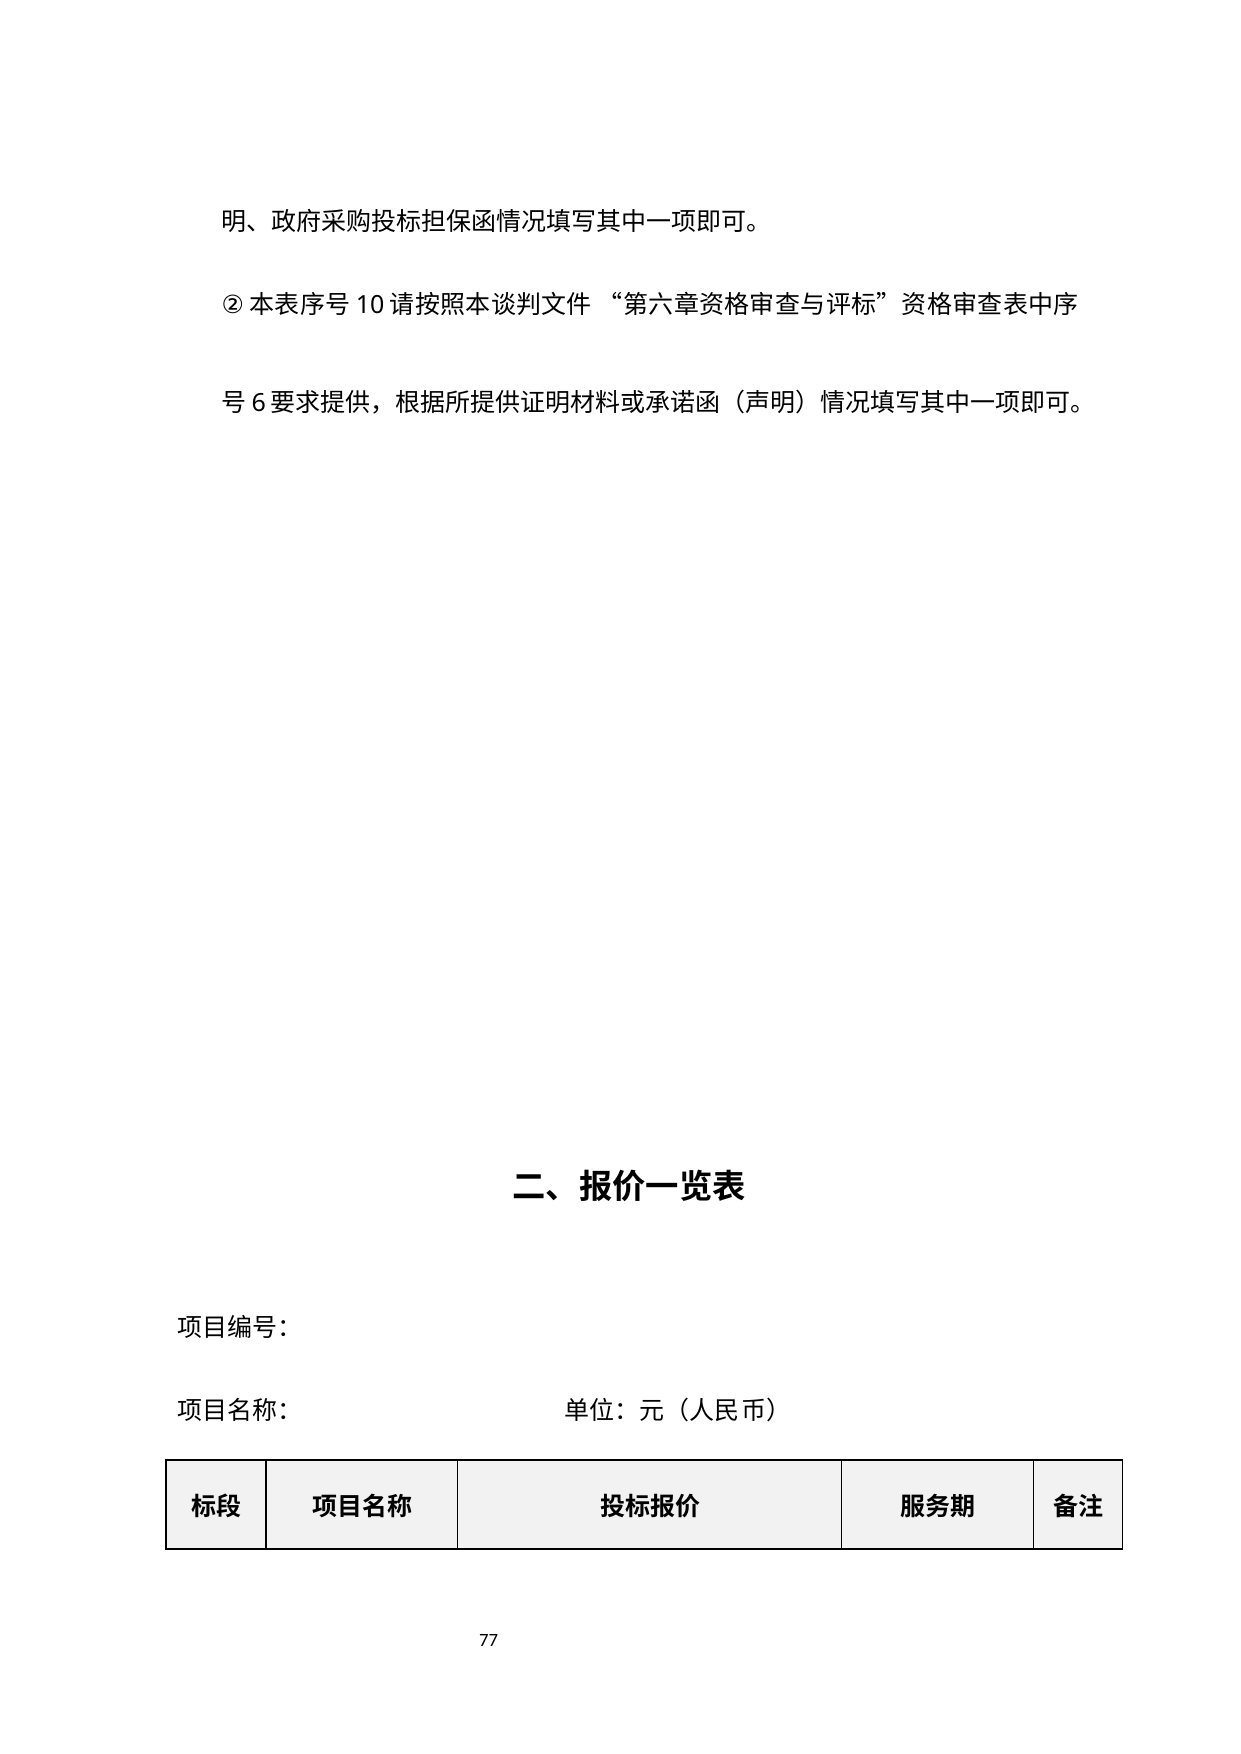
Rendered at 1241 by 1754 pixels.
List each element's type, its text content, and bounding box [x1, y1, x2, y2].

text 项目名称： 单位：元（人民币） [177, 1376, 1081, 1441]
text ②本表序号10请按照本谈判文件 “第六章资格审查与评标”资格审查表中序号6要求提供，根据所提供证明材料或承诺函（声明）情况填写其中一项即可。 [221, 270, 1081, 433]
table_header 备注 [1034, 1461, 1122, 1548]
table_header 投标报价 [458, 1461, 841, 1548]
table_header 标段 [167, 1461, 265, 1548]
text 注：①本表序号8请按照本谈判文件 “第六章资格审查与评标”资格审查表中序号3要求，根据所提供经审计财务报告、基本开户银行资信证明、银行资信证明、政府采购投标担保函情况填写其中一项即可。 [177, 187, 1081, 252]
text 二、报价一览表 [177, 1151, 1081, 1216]
table_header 项目名称 [267, 1461, 457, 1548]
text 项目编号： [177, 1293, 1081, 1358]
table_header 服务期 [842, 1461, 1033, 1548]
